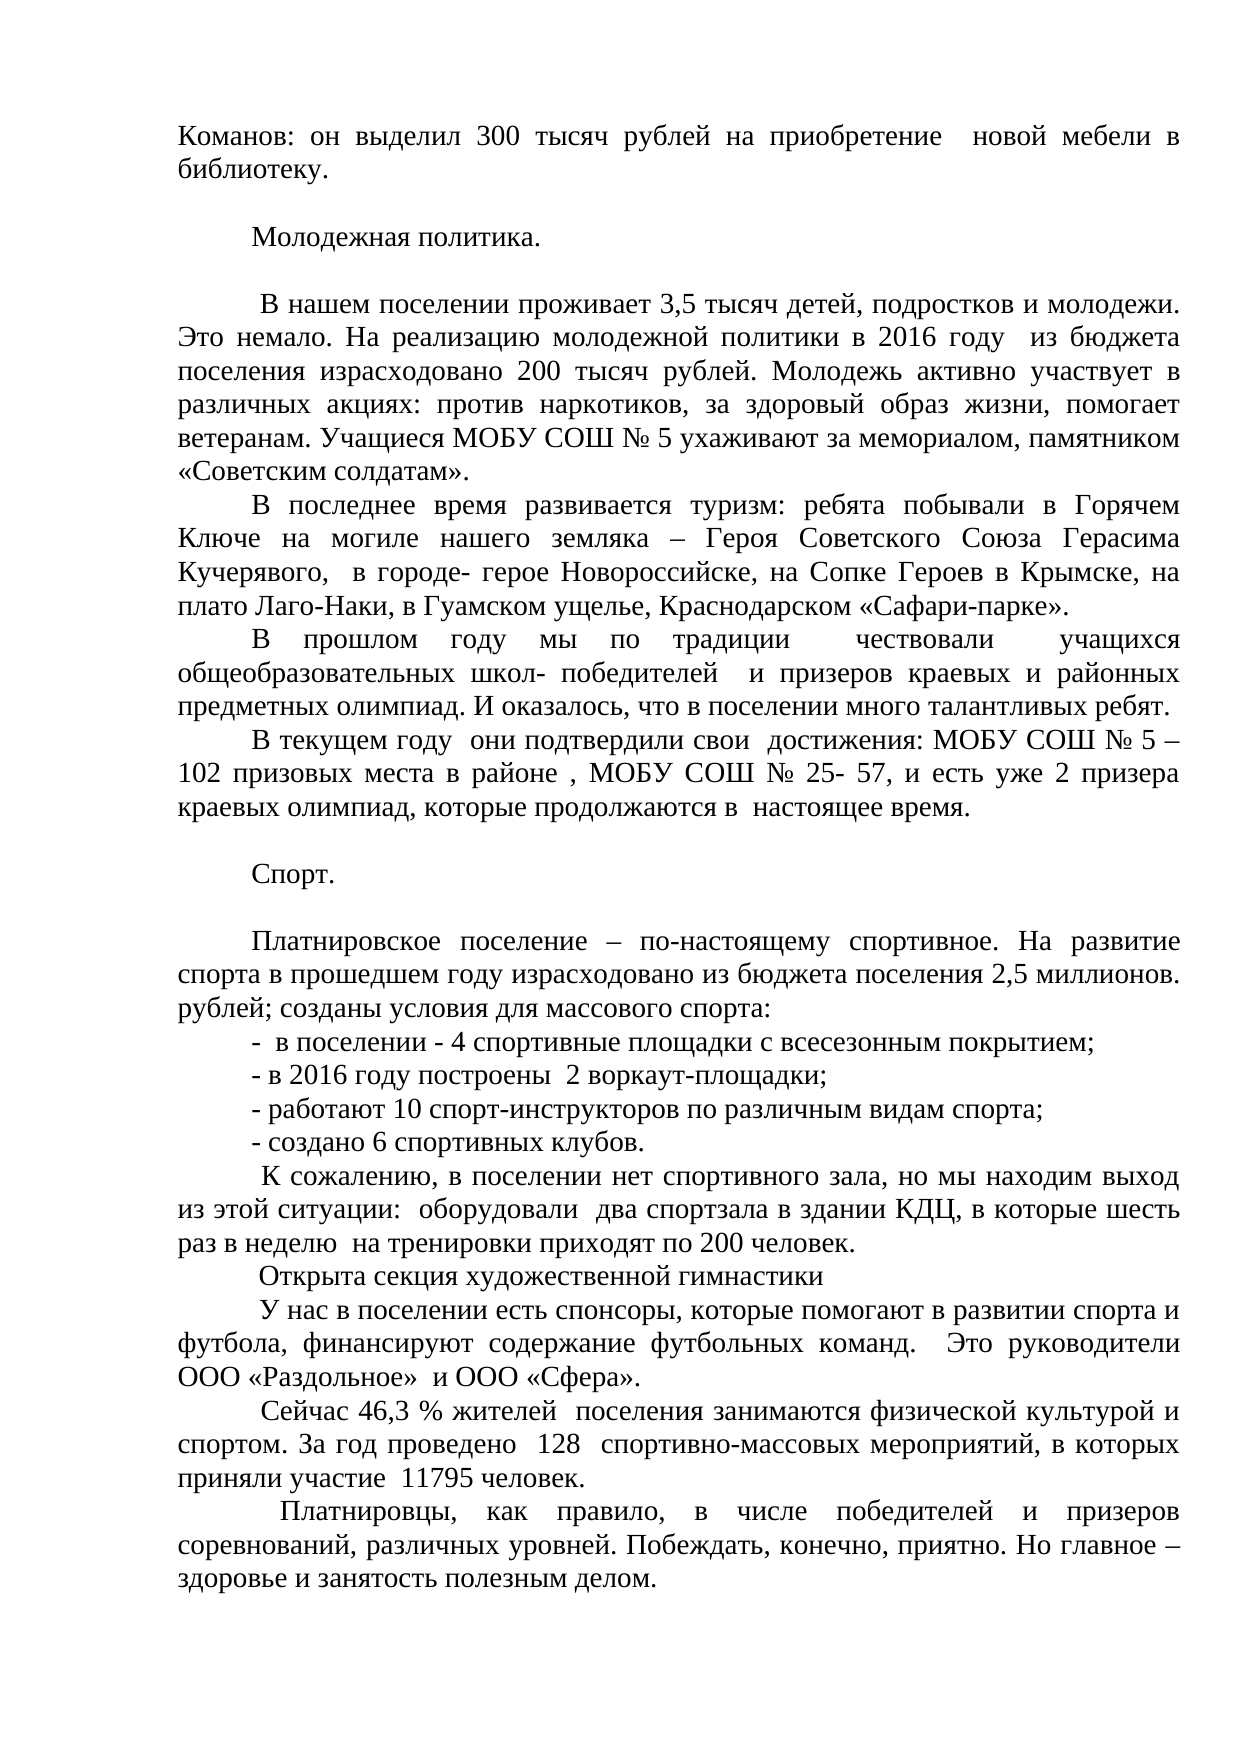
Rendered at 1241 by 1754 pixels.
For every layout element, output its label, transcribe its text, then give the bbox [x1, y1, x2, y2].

text - создано 6 спортивных клубов. [177, 1124, 1181, 1158]
text Открыта секция художественной гимнастики [177, 1258, 1181, 1292]
text В нашем поселении проживает 3,5 тысяч детей, подростков и молодежи. Это немало. На реализацию молодежной политики в 2016 году из бюджета поселения израсходовано 200 тысяч рублей. Молодежь активно участвует в различных акциях: против наркотиков, за здоровый образ жизни, помогает ветеранам. Учащиеся МОБУ СОШ № 5 ухаживают за мемориалом, памятником «Советским солдатам». [177, 286, 1181, 487]
text - в 2016 году построены 2 воркаут-площадки; [177, 1057, 1181, 1091]
text - в поселении - 4 спортивные площадки с всесезонным покрытием; [177, 1024, 1181, 1057]
text Молодежная политика. [177, 219, 1181, 252]
text В последнее время развивается туризм: ребята побывали в Горячем Ключе на могиле нашего земляка – Героя Советского Союза Герасима Кучерявого, в городе- герое Новороссийске, на Сопке Героев в Крымске, на плато Лаго-Наки, в Гуамском ущелье, Краснодарском «Сафари-парке». [177, 487, 1181, 621]
text - работают 10 спорт-инструкторов по различным видам спорта; [177, 1091, 1181, 1124]
text В прошлом году мы по традиции чествовали учащихся общеобразовательных школ- победителей и призеров краевых и районных предметных олимпиад. И оказалось, что в поселении много талантливых ребят. [177, 621, 1181, 722]
text К сожалению, в поселении нет спортивного зала, но мы находим выход из этой ситуации: оборудовали два спортзала в здании КДЦ, в которые шесть раз в неделю на тренировки приходят по 200 человек. [177, 1158, 1181, 1258]
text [177, 118, 1181, 185]
text Спорт. [177, 856, 1181, 889]
text У нас в поселении есть спонсоры, которые помогают в развитии спорта и футбола, финансируют содержание футбольных команд. Это руководители ООО «Раздольное» и ООО «Сфера». [177, 1292, 1181, 1393]
text В текущем году они подтвердили свои достижения: МОБУ СОШ № 5 –102 призовых места в районе , МОБУ СОШ № 25- 57, и есть уже 2 призера краевых олимпиад, которые продолжаются в настоящее время. [177, 722, 1181, 822]
text Платнировское поселение – по-настоящему спортивное. На развитие спорта в прошедшем году израсходовано из бюджета поселения 2,5 миллионов. рублей; созданы условия для массового спорта: [177, 923, 1181, 1024]
text Сейчас 46,3 % жителей поселения занимаются физической культурой и спортом. За год проведено 128 спортивно-массовых мероприятий, в которых приняли участие 11795 человек. [177, 1393, 1181, 1493]
text Платнировцы, как правило, в числе победителей и призеров соревнований, различных уровней. Побеждать, конечно, приятно. Но главное – здоровье и занятость полезным делом. [177, 1493, 1181, 1594]
